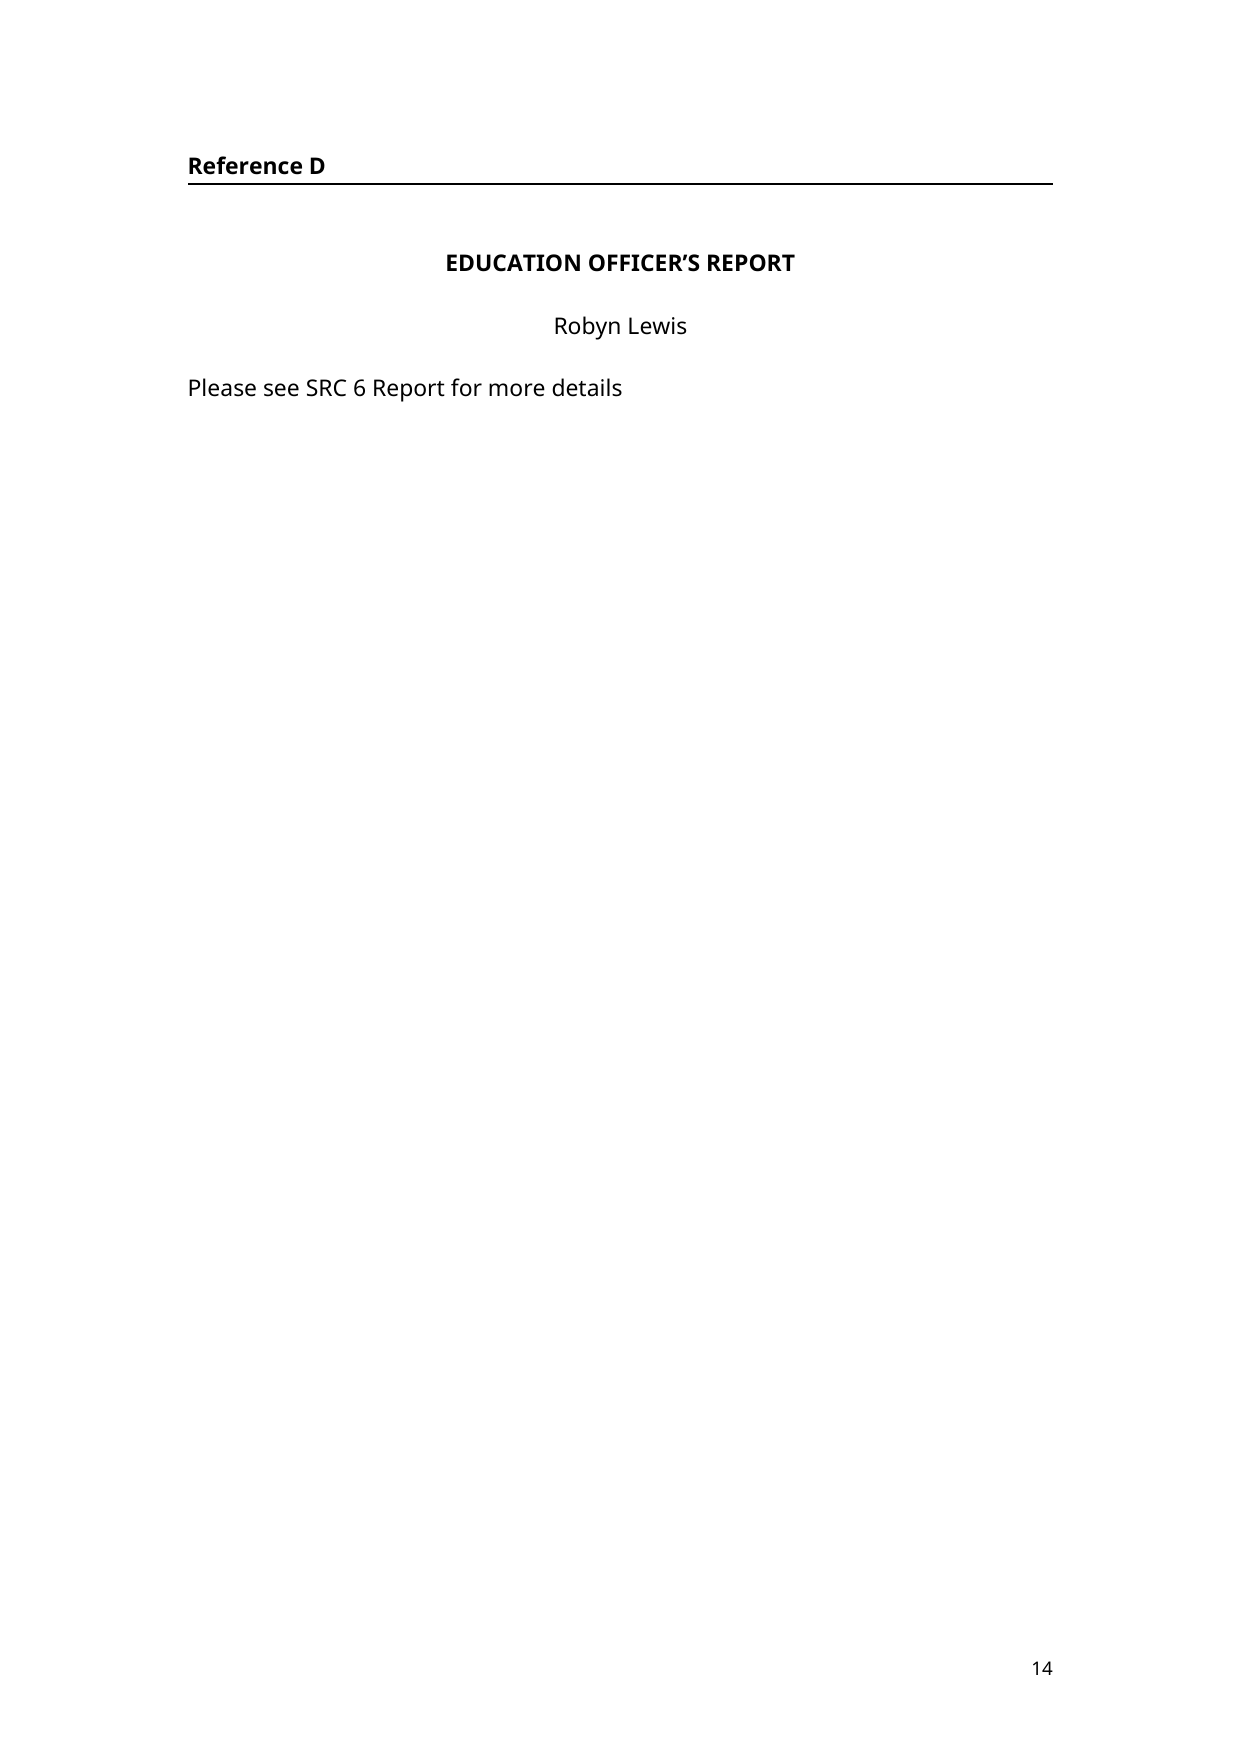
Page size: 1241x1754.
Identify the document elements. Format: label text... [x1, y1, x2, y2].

text Robyn Lewis [187, 310, 1053, 341]
text EDUCATION OFFICER’S REPORT [187, 247, 1053, 279]
text Please see SRC 6 Report for more details [187, 372, 1053, 404]
text Reference D [187, 150, 1053, 185]
